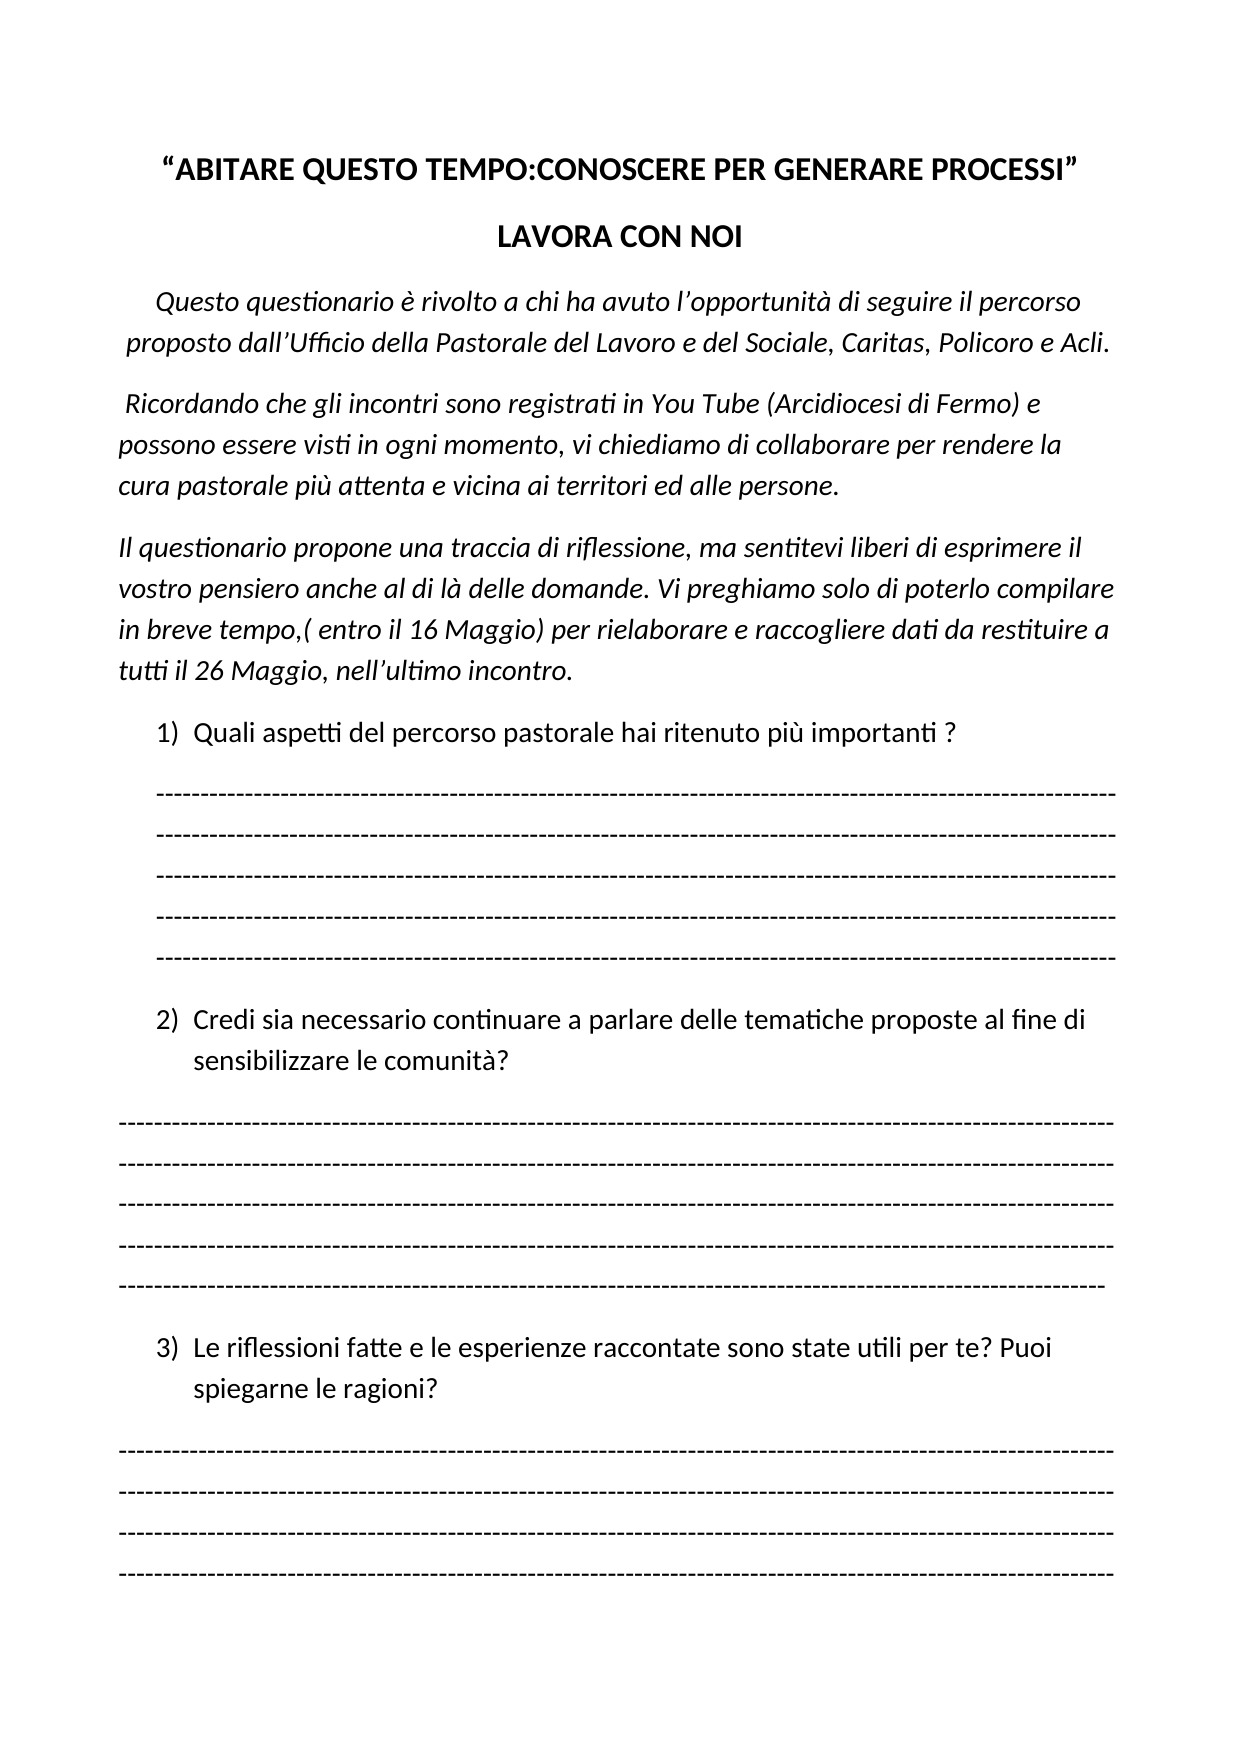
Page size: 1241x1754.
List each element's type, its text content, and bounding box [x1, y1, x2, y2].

text Ricordando che gli incontri sono registrati in You Tube (Arcidiocesi di Fermo) e possono essere visti in ogni momento, vi chiediamo di collaborare per rendere la cura pastorale più attenta e vicina ai territori ed alle persone. [118, 386, 1122, 503]
text ---------------------------------------------------------------------------------------------------------------------------------------------------------------------------------------------------------------------------------------------------------------------------------------------------------------------------------------------------------------------------------------------------------------------------------------------------------------- [118, 1432, 1122, 1590]
text Il questionario propone una traccia di riflessione, ma sentitevi liberi di esprimere il vostro pensiero anche al di là delle domande. Vi preghiamo solo di poterlo compilare in breve tempo,( entro il 16 Maggio) per rielaborare e raccogliere dati da restituire a tutti il 26 Maggio, nell’ultimo incontro. [118, 529, 1122, 688]
list Credi sia necessario continuare a parlare delle tematiche proposte al fine di sensibilizzare le comunità? [156, 1001, 1122, 1078]
text ------------------------------------------------------------------------------------------------------------------------------------------------------------------------------------------------------------------------------------------------------------------------------------------------------------------------------------------------------------------------------------------------------------------------------------------------------------------------------------------------------------------------------------------------------------ [156, 776, 1122, 975]
list Quali aspetti del percorso pastorale hai ritenuto più importanti ? [156, 714, 1122, 749]
text ------------------------------------------------------------------------------------------------------------------------------------------------------------------------------------------------------------------------------------------------------------------------------------------------------------------------------------------------------------------------------------------------------------------------------------------------------------------------------------------------------------------------------------------------------------------------------- [118, 1104, 1122, 1303]
text “ABITARE QUESTO TEMPO:CONOSCERE PER GENERARE PROCESSI” [118, 148, 1122, 188]
text LAVORA CON NOI [118, 215, 1122, 256]
list Le riflessioni fatte e le esperienze raccontate sono state utili per te? Puoi spiegarne le ragioni? [156, 1329, 1122, 1406]
text Questo questionario è rivolto a chi ha avuto l’opportunità di seguire il percorso proposto dall’Ufficio della Pastorale del Lavoro e del Sociale, Caritas, Policoro e Acli. [118, 283, 1122, 359]
